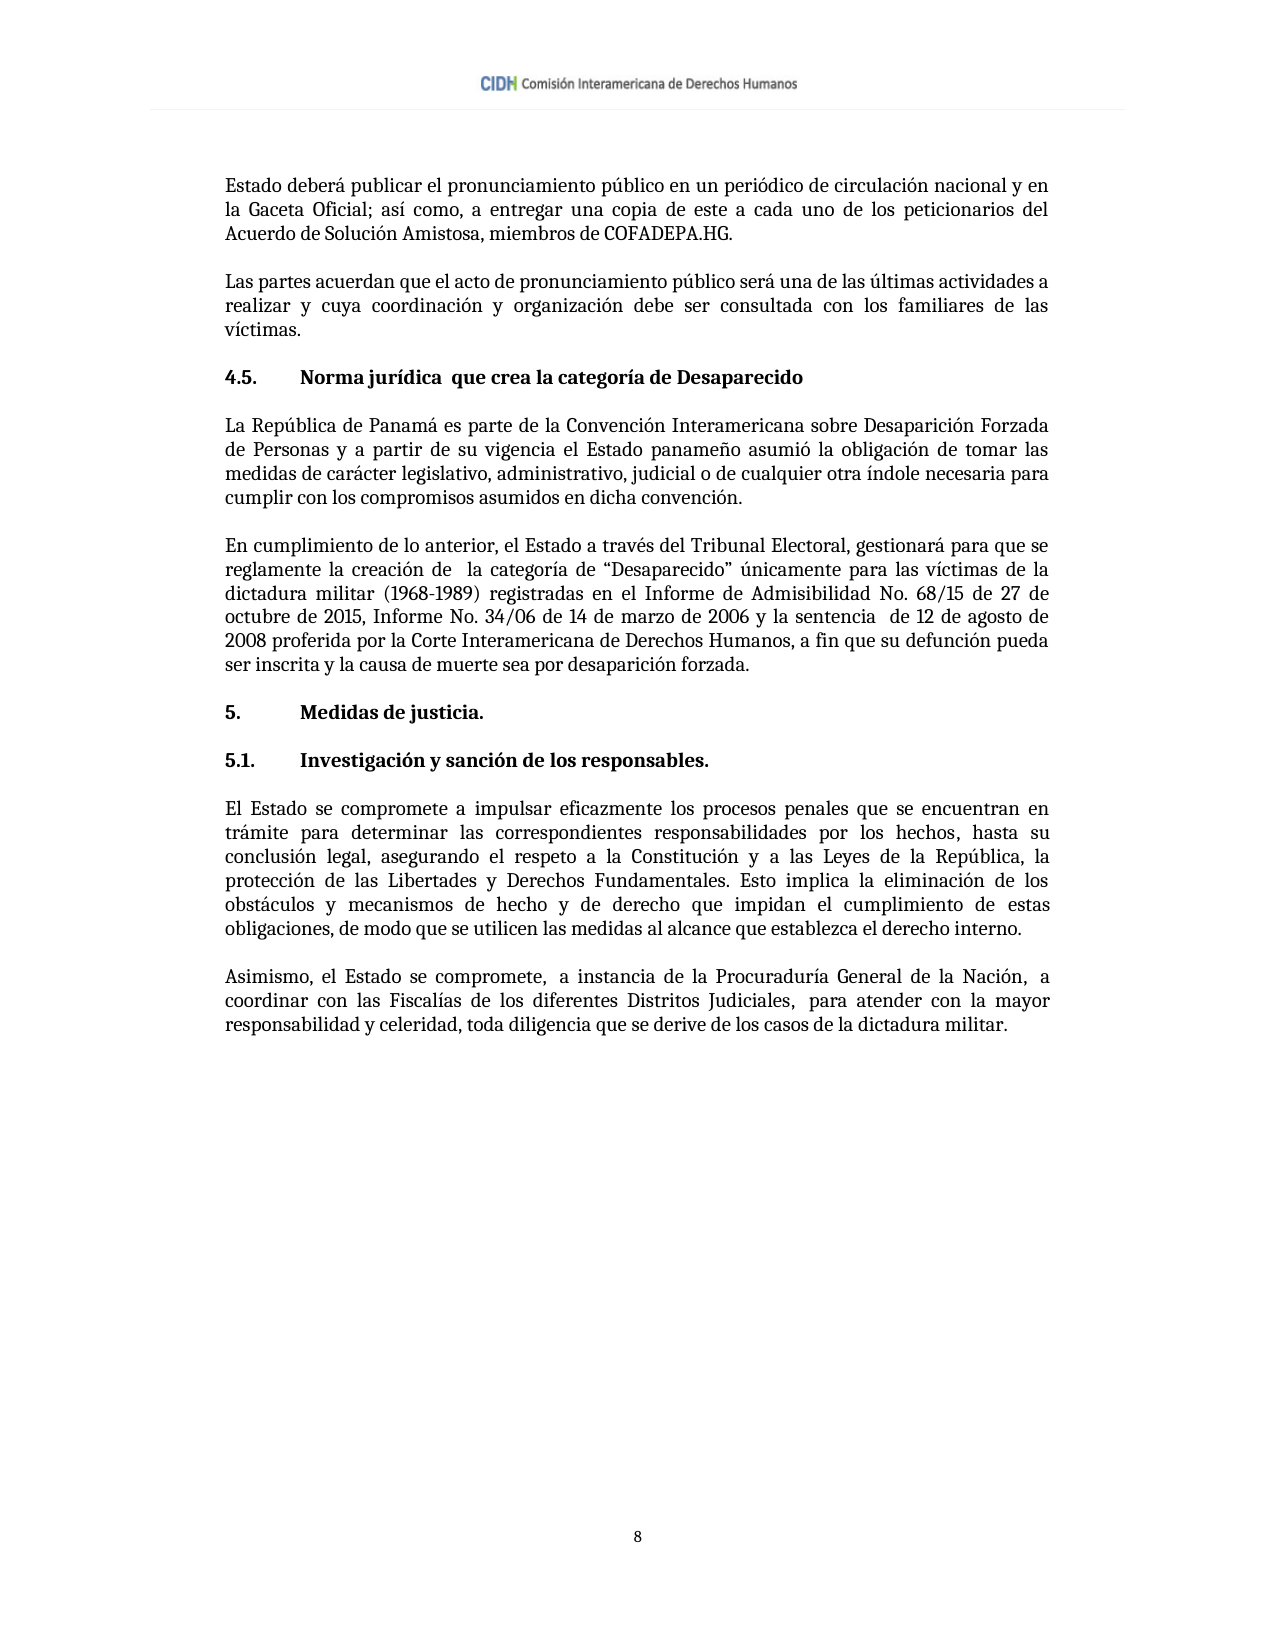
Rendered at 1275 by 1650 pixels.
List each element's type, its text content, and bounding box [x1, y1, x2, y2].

text En cumplimiento de lo anterior, el Estado a través del Tribunal Electoral, gestionará para que se reglamente la creación de la categoría de “Desaparecido” únicamente para las víctimas de la dictadura militar (1968-1989) registradas en el Informe de Admisibilidad No. 68/15 de 27 de octubre de 2015, Informe No. 34/06 de 14 de marzo de 2006 y la sentencia de 12 de agosto de 2008 proferida por la Corte Interamericana de Derechos Humanos, a fin que su defunción pueda ser inscrita y la causa de muerte sea por desaparición forzada. [225, 533, 1050, 677]
text La República de Panamá es parte de la Convención Interamericana sobre Desaparición Forzada de Personas y a partir de su vigencia el Estado panameño asumió la obligación de tomar las medidas de carácter legislativo, administrativo, judicial o de cualquier otra índole necesaria para cumplir con los compromisos asumidos en dicha convención. [225, 413, 1050, 509]
list Medidas de justicia. [225, 701, 1050, 725]
list Norma jurídica que crea la categoría de Desaparecido [225, 366, 1050, 389]
text El Estado se compromete a impulsar eficazmente los procesos penales que se encuentran en trámite para determinar las correspondientes responsabilidades por los hechos, hasta su conclusión legal, asegurando el respeto a la Constitución y a las Leyes de la República, la protección de las Libertades y Derechos Fundamentales. Esto implica la eliminación de los obstáculos y mecanismos de hecho y de derecho que impidan el cumplimiento de estas obligaciones, de modo que se utilicen las medidas al alcance que establezca el derecho interno. [225, 797, 1050, 941]
list Investigación y sanción de los responsables. [225, 749, 1050, 773]
text Asimismo, el Estado se compromete, a instancia de la Procuraduría General de la Nación, a coordinar con las Fiscalías de los diferentes Distritos Judiciales, para atender con la mayor responsabilidad y celeridad, toda diligencia que se derive de los casos de la dictadura militar. [225, 964, 1050, 1036]
text Las partes acuerdan que el acto de pronunciamiento público será una de las últimas actividades a realizar y cuya coordinación y organización debe ser consultada con los familiares de las víctimas. [225, 270, 1050, 342]
text Estado deberá publicar el pronunciamiento público en un periódico de circulación nacional y en la Gaceta Oficial; así como, a entregar una copia de este a cada uno de los peticionarios del Acuerdo de Solución Amistosa, miembros de COFADEPA.HG. [225, 174, 1050, 246]
picture [475, 75, 800, 93]
